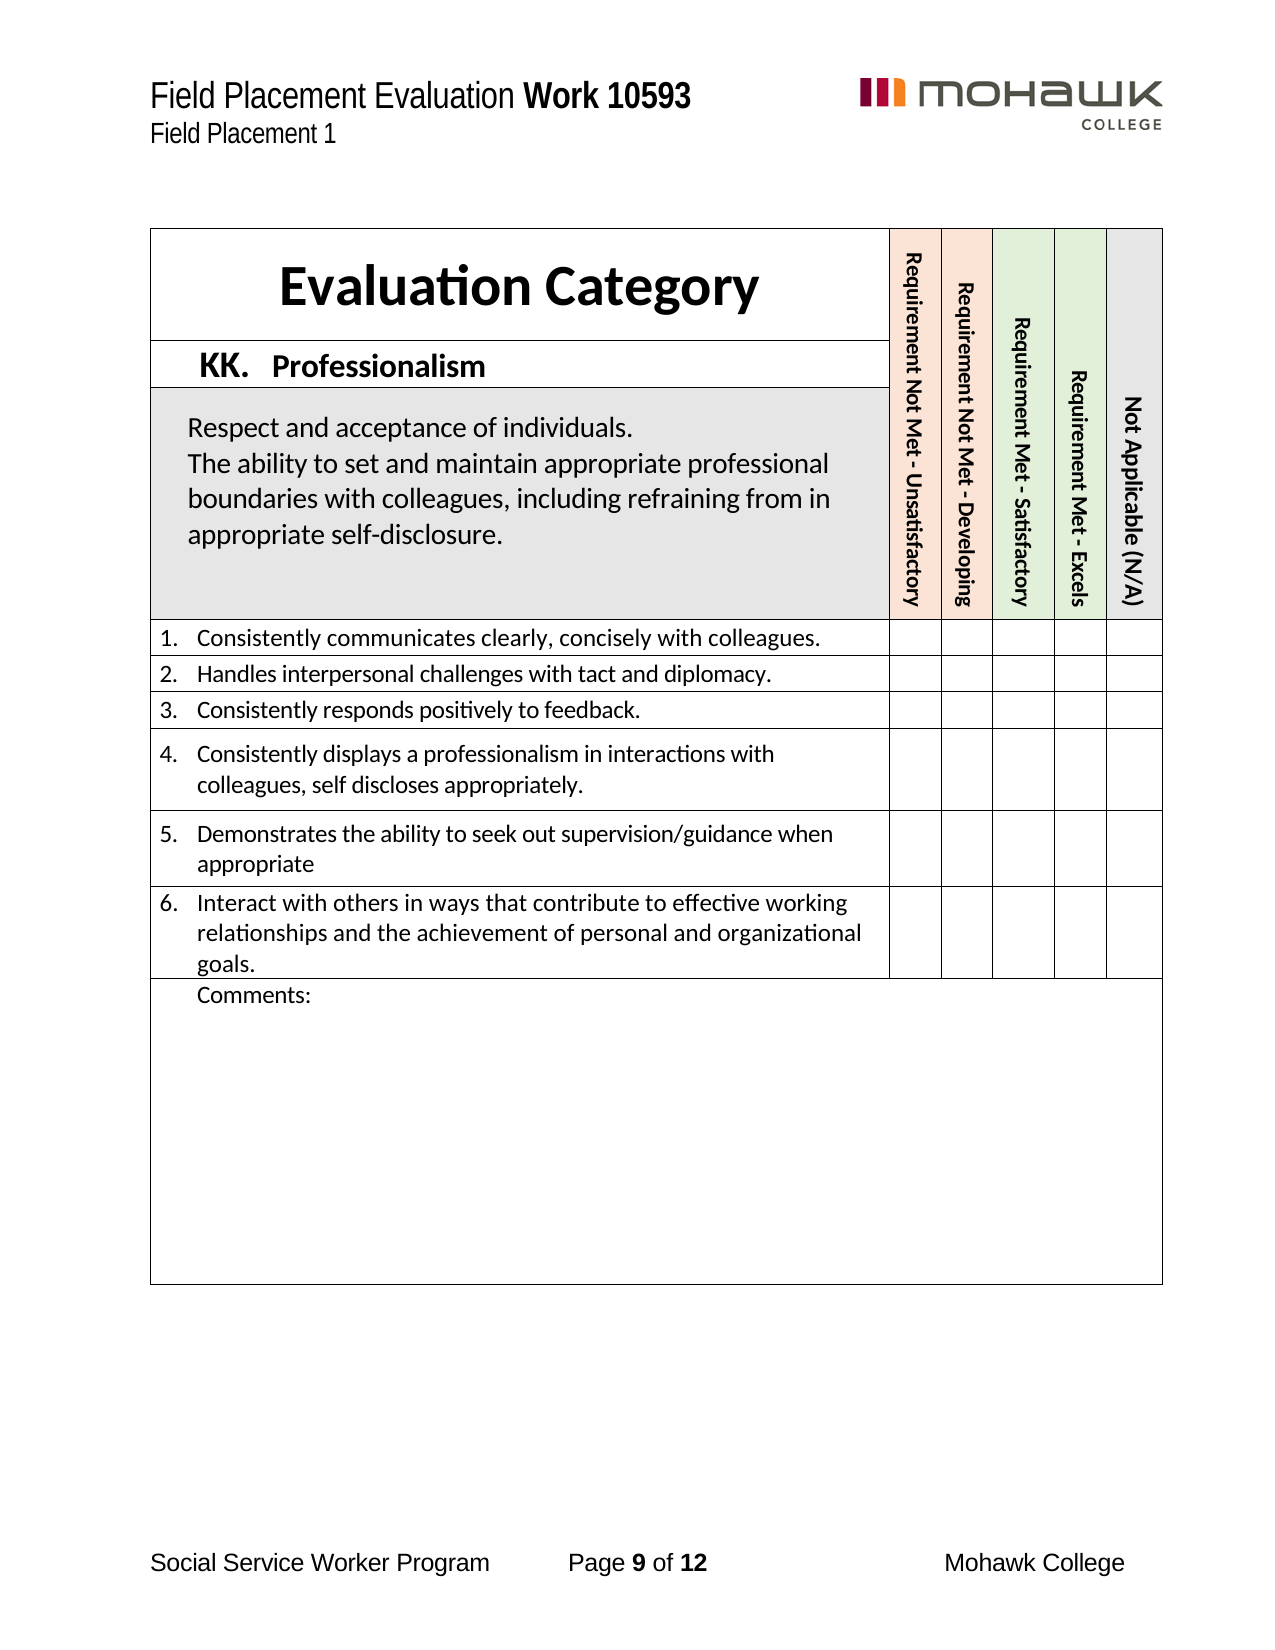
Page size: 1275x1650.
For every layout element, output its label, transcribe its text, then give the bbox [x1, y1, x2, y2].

table_header Requirement Not Met - Unsatisfactory [890, 229, 941, 619]
table_cell [890, 692, 941, 727]
table_cell [993, 811, 1054, 886]
picture [860, 78, 1163, 130]
table_cell [1055, 729, 1106, 810]
table_cell Consistently communicates clearly, concisely with colleagues. [151, 620, 889, 654]
table_cell [993, 729, 1054, 810]
table_cell [890, 887, 941, 978]
table_cell [993, 692, 1054, 727]
table_cell [942, 887, 992, 978]
table_cell Demonstrates the ability to seek out supervision/guidance when appropriate [151, 811, 889, 886]
table_cell Handles interpersonal challenges with tact and diplomacy. [151, 656, 889, 691]
table_cell [1055, 656, 1106, 691]
table_cell [942, 811, 992, 886]
table_cell Comments: [151, 979, 1162, 1284]
table_cell [1107, 729, 1162, 810]
table_header Evaluation Category [151, 229, 889, 340]
table_header Requirement Met - Excels [1055, 229, 1106, 619]
table_cell [1107, 887, 1162, 978]
table_cell [890, 656, 941, 691]
table_cell [890, 729, 941, 810]
table_cell Professionalism [151, 341, 889, 387]
table_cell [1055, 887, 1106, 978]
table_cell [993, 887, 1054, 978]
table_cell [890, 811, 941, 886]
table_cell [890, 620, 941, 654]
table_cell [942, 692, 992, 727]
table_cell [942, 620, 992, 654]
table_cell [1107, 692, 1162, 727]
table_cell [942, 729, 992, 810]
table_cell Consistently displays a professionalism in interactions with colleagues, self discloses appropriately. [151, 729, 889, 810]
table_header Requirement Not Met - Developing [942, 229, 992, 619]
table_cell [993, 620, 1054, 654]
table_cell [942, 656, 992, 691]
table_cell Interact with others in ways that contribute to effective working relationships and the achievement of personal and organizational goals. [151, 887, 889, 978]
table_cell [1107, 620, 1162, 654]
table_cell Respect and acceptance of individuals. The ability to set and maintain appropriate professional boundaries with colleagues, including refraining from in appropriate self-disclosure. [151, 388, 889, 619]
table_header Not Applicable (N/A) [1107, 229, 1162, 619]
table_header Requirement Met - Satisfactory [993, 229, 1054, 619]
table_cell [993, 656, 1054, 691]
table_cell [1055, 692, 1106, 727]
table_cell [1055, 620, 1106, 654]
table_cell [1055, 811, 1106, 886]
table_cell Consistently responds positively to feedback. [151, 692, 889, 727]
table_cell [1107, 656, 1162, 691]
table_cell [1107, 811, 1162, 886]
